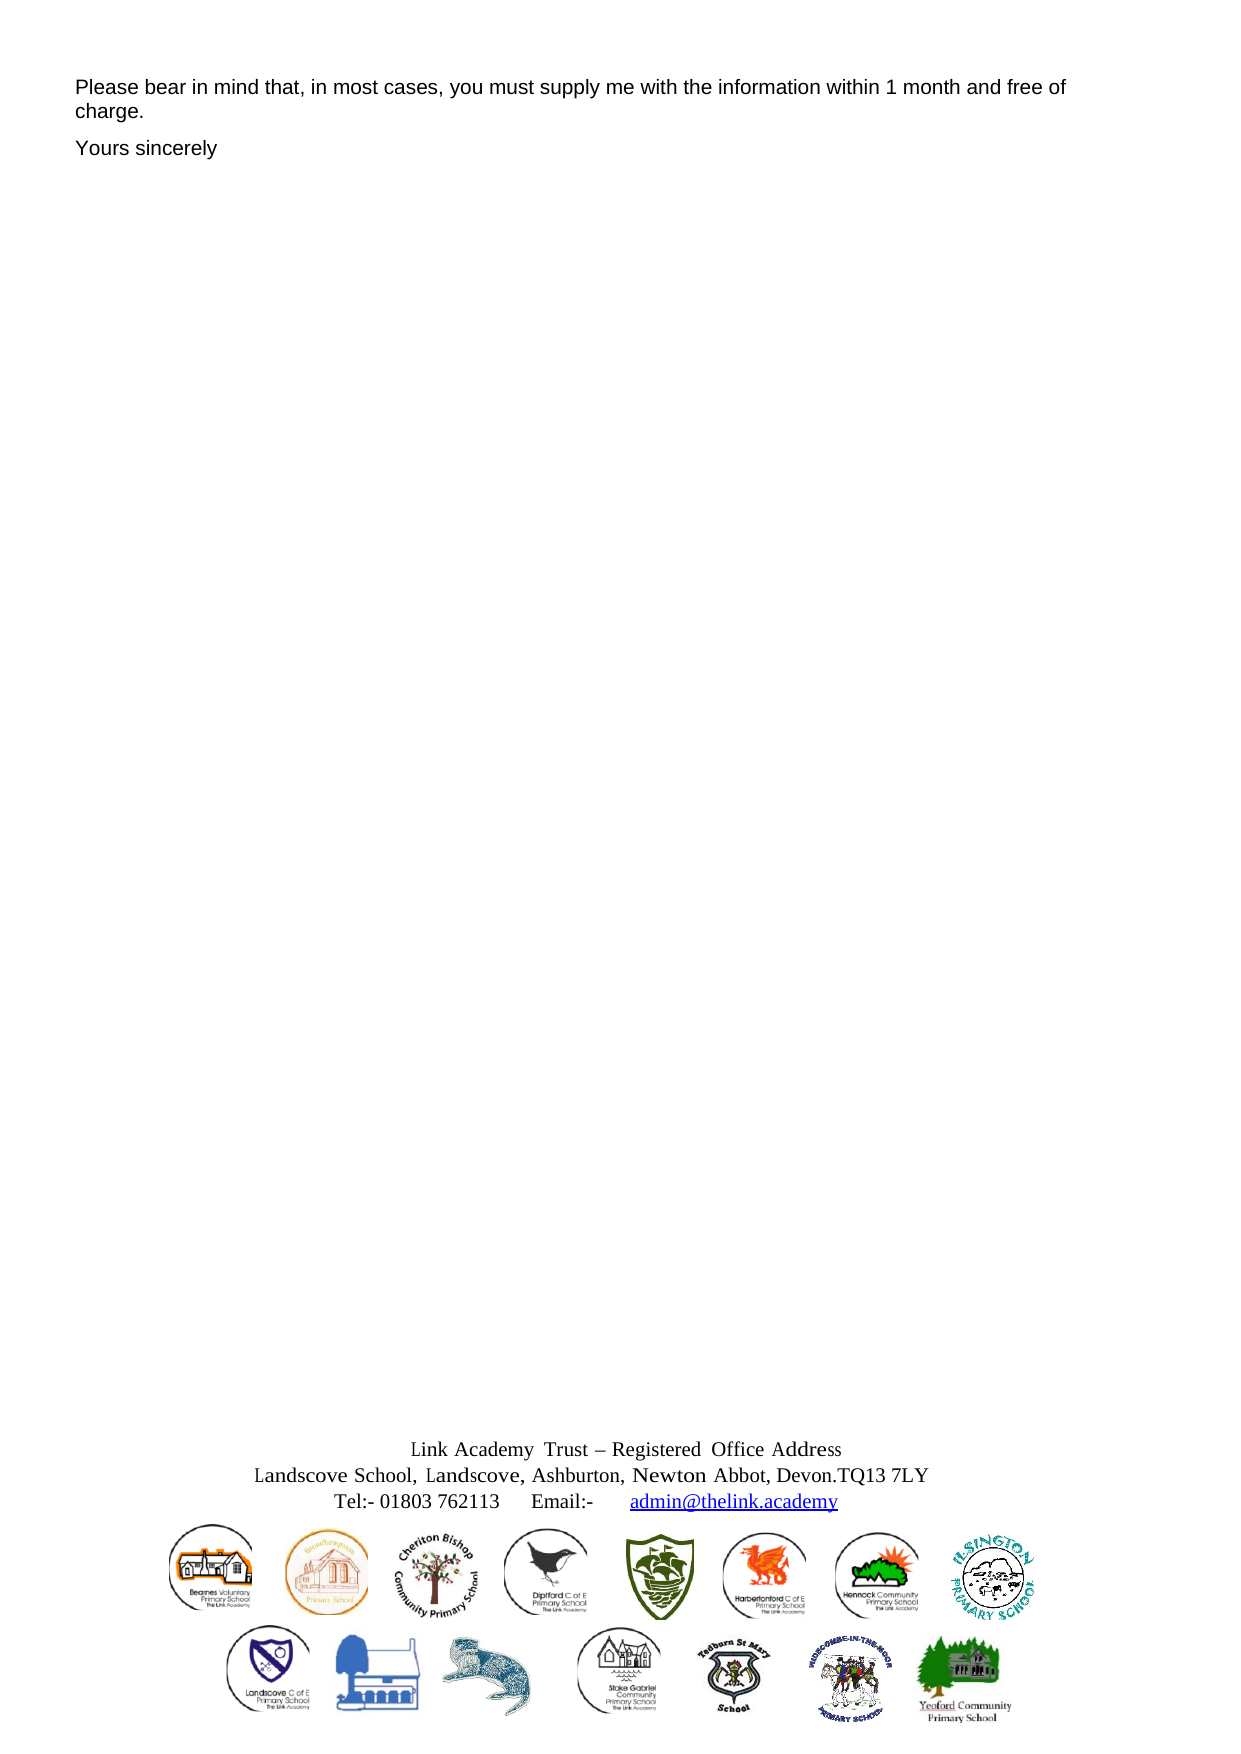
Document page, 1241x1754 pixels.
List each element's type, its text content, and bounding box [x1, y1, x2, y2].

picture [283, 1528, 368, 1613]
picture [225, 1625, 309, 1709]
picture [833, 1532, 918, 1617]
picture [575, 1627, 660, 1712]
picture [949, 1533, 1034, 1618]
picture [502, 1528, 587, 1613]
picture [805, 1632, 893, 1723]
text Please bear in mind that, in most cases, you must supply me with the information within 1 month and free of charge. [75, 75, 1136, 123]
picture [694, 1634, 773, 1725]
picture [440, 1628, 534, 1713]
picture [167, 1524, 252, 1609]
picture [625, 1534, 694, 1619]
text Yours sincerely [75, 135, 1136, 159]
picture [392, 1531, 478, 1616]
picture [911, 1636, 1011, 1721]
picture [325, 1628, 426, 1716]
picture [721, 1532, 806, 1617]
